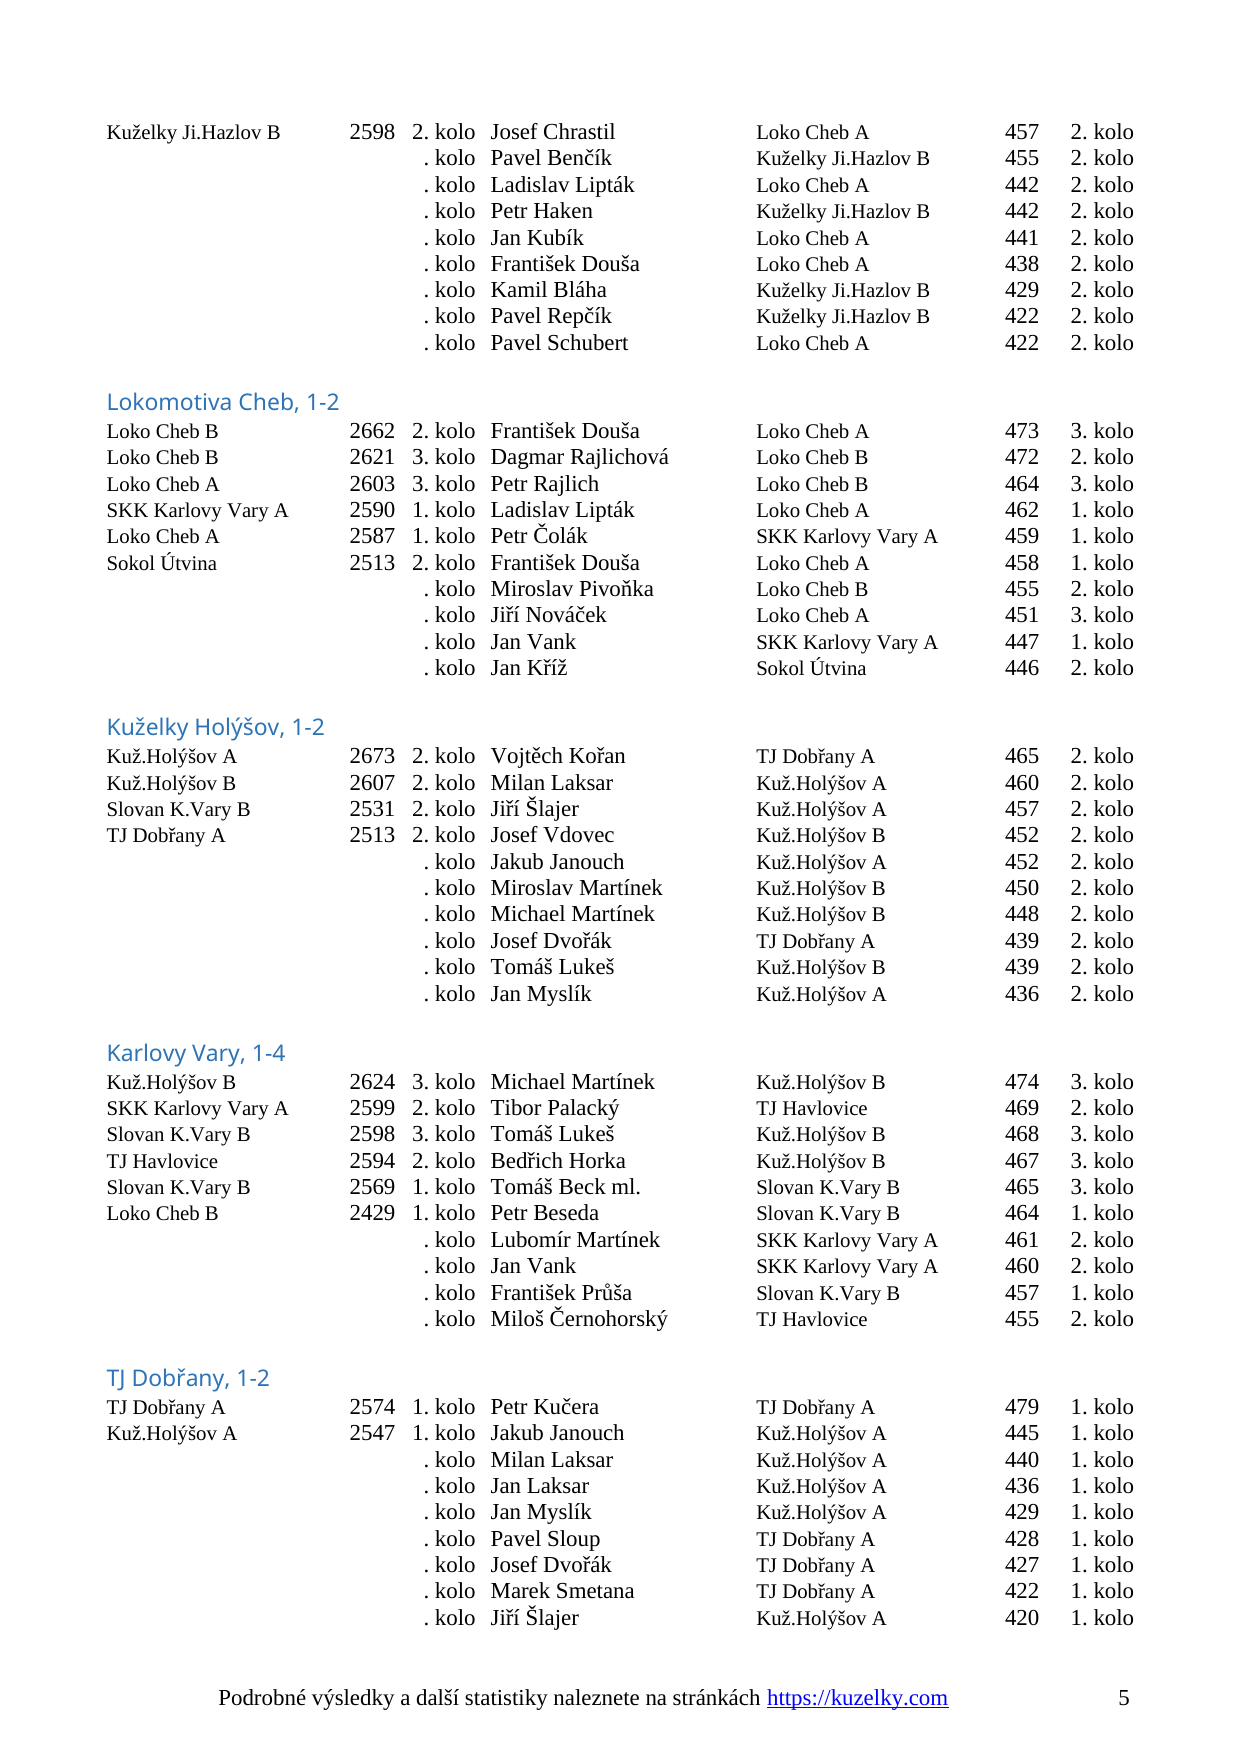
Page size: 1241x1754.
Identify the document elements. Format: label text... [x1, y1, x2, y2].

subtitle Kuželky Holýšov, 1-2 [106, 711, 1134, 742]
text . kolo Ladislav Lipták Loko Cheb A 442 2. kolo [106, 171, 1134, 197]
text Slovan K.Vary B 2531 2. kolo Jiří Šlajer Kuž.Holýšov A 457 2. kolo [106, 795, 1134, 821]
text . kolo Jan Laksar Kuž.Holýšov A 436 1. kolo [106, 1472, 1134, 1498]
text . kolo Jan Kubík Loko Cheb A 441 2. kolo [106, 223, 1134, 250]
text Kuž.Holýšov B 2624 3. kolo Michael Martínek Kuž.Holýšov B 474 3. kolo [106, 1068, 1134, 1094]
text . kolo František Průša Slovan K.Vary B 457 1. kolo [106, 1278, 1134, 1305]
text . kolo Jan Myslík Kuž.Holýšov A 436 2. kolo [106, 979, 1134, 1006]
text Kuž.Holýšov B 2607 2. kolo Milan Laksar Kuž.Holýšov A 460 2. kolo [106, 769, 1134, 795]
text Loko Cheb A 2587 1. kolo Petr Čolák SKK Karlovy Vary A 459 1. kolo [106, 522, 1134, 549]
text . kolo Pavel Repčík Kuželky Ji.Hazlov B 422 2. kolo [106, 303, 1134, 329]
text . kolo Jan Vank SKK Karlovy Vary A 447 1. kolo [106, 628, 1134, 654]
text . kolo Jan Myslík Kuž.Holýšov A 429 1. kolo [106, 1498, 1134, 1525]
text Loko Cheb B 2621 3. kolo Dagmar Rajlichová Loko Cheb B 472 2. kolo [106, 443, 1134, 470]
text Sokol Útvina 2513 2. kolo František Douša Loko Cheb A 458 1. kolo [106, 549, 1134, 575]
text . kolo Jan Kříž Sokol Útvina 446 2. kolo [106, 654, 1134, 681]
text Kuž.Holýšov A 2673 2. kolo Vojtěch Kořan TJ Dobřany A 465 2. kolo [106, 742, 1134, 769]
text . kolo Miroslav Martínek Kuž.Holýšov B 450 2. kolo [106, 874, 1134, 901]
text SKK Karlovy Vary A 2590 1. kolo Ladislav Lipták Loko Cheb A 462 1. kolo [106, 496, 1134, 522]
text . kolo Petr Haken Kuželky Ji.Hazlov B 442 2. kolo [106, 197, 1134, 223]
text . kolo Miroslav Pivoňka Loko Cheb B 455 2. kolo [106, 575, 1134, 602]
text Kuž.Holýšov A 2547 1. kolo Jakub Janouch Kuž.Holýšov A 445 1. kolo [106, 1419, 1134, 1446]
text . kolo Tomáš Lukeš Kuž.Holýšov B 439 2. kolo [106, 953, 1134, 979]
text . kolo Kamil Bláha Kuželky Ji.Hazlov B 429 2. kolo [106, 276, 1134, 303]
text . kolo Jiří Nováček Loko Cheb A 451 3. kolo [106, 602, 1134, 628]
text . kolo František Douša Loko Cheb A 438 2. kolo [106, 250, 1134, 276]
text . kolo Josef Dvořák TJ Dobřany A 439 2. kolo [106, 927, 1134, 953]
text SKK Karlovy Vary A 2599 2. kolo Tibor Palacký TJ Havlovice 469 2. kolo [106, 1094, 1134, 1120]
text Kuželky Ji.Hazlov B 2598 2. kolo Josef Chrastil Loko Cheb A 457 2. kolo [106, 118, 1134, 144]
text . kolo Michael Martínek Kuž.Holýšov B 448 2. kolo [106, 901, 1134, 927]
text Slovan K.Vary B 2598 3. kolo Tomáš Lukeš Kuž.Holýšov B 468 3. kolo [106, 1120, 1134, 1147]
text . kolo Jakub Janouch Kuž.Holýšov A 452 2. kolo [106, 848, 1134, 874]
text . kolo Jiří Šlajer Kuž.Holýšov A 420 1. kolo [106, 1604, 1134, 1630]
text TJ Havlovice 2594 2. kolo Bedřich Horka Kuž.Holýšov B 467 3. kolo [106, 1147, 1134, 1173]
subtitle TJ Dobřany, 1-2 [106, 1362, 1134, 1393]
text . kolo Jan Vank SKK Karlovy Vary A 460 2. kolo [106, 1252, 1134, 1278]
text Loko Cheb B 2662 2. kolo František Douša Loko Cheb A 473 3. kolo [106, 417, 1134, 443]
subtitle Karlovy Vary, 1-4 [106, 1036, 1134, 1068]
text . kolo Pavel Benčík Kuželky Ji.Hazlov B 455 2. kolo [106, 144, 1134, 171]
text . kolo Miloš Černohorský TJ Havlovice 455 2. kolo [106, 1305, 1134, 1331]
text . kolo Pavel Sloup TJ Dobřany A 428 1. kolo [106, 1525, 1134, 1551]
text . kolo Lubomír Martínek SKK Karlovy Vary A 461 2. kolo [106, 1226, 1134, 1252]
text TJ Dobřany A 2513 2. kolo Josef Vdovec Kuž.Holýšov B 452 2. kolo [106, 821, 1134, 848]
text . kolo Pavel Schubert Loko Cheb A 422 2. kolo [106, 329, 1134, 355]
text Loko Cheb B 2429 1. kolo Petr Beseda Slovan K.Vary B 464 1. kolo [106, 1199, 1134, 1226]
text . kolo Marek Smetana TJ Dobřany A 422 1. kolo [106, 1577, 1134, 1604]
text . kolo Josef Dvořák TJ Dobřany A 427 1. kolo [106, 1551, 1134, 1577]
text . kolo Milan Laksar Kuž.Holýšov A 440 1. kolo [106, 1446, 1134, 1472]
text Slovan K.Vary B 2569 1. kolo Tomáš Beck ml. Slovan K.Vary B 465 3. kolo [106, 1173, 1134, 1199]
text Loko Cheb A 2603 3. kolo Petr Rajlich Loko Cheb B 464 3. kolo [106, 470, 1134, 496]
text TJ Dobřany A 2574 1. kolo Petr Kučera TJ Dobřany A 479 1. kolo [106, 1393, 1134, 1419]
subtitle Lokomotiva Cheb, 1-2 [106, 386, 1134, 417]
